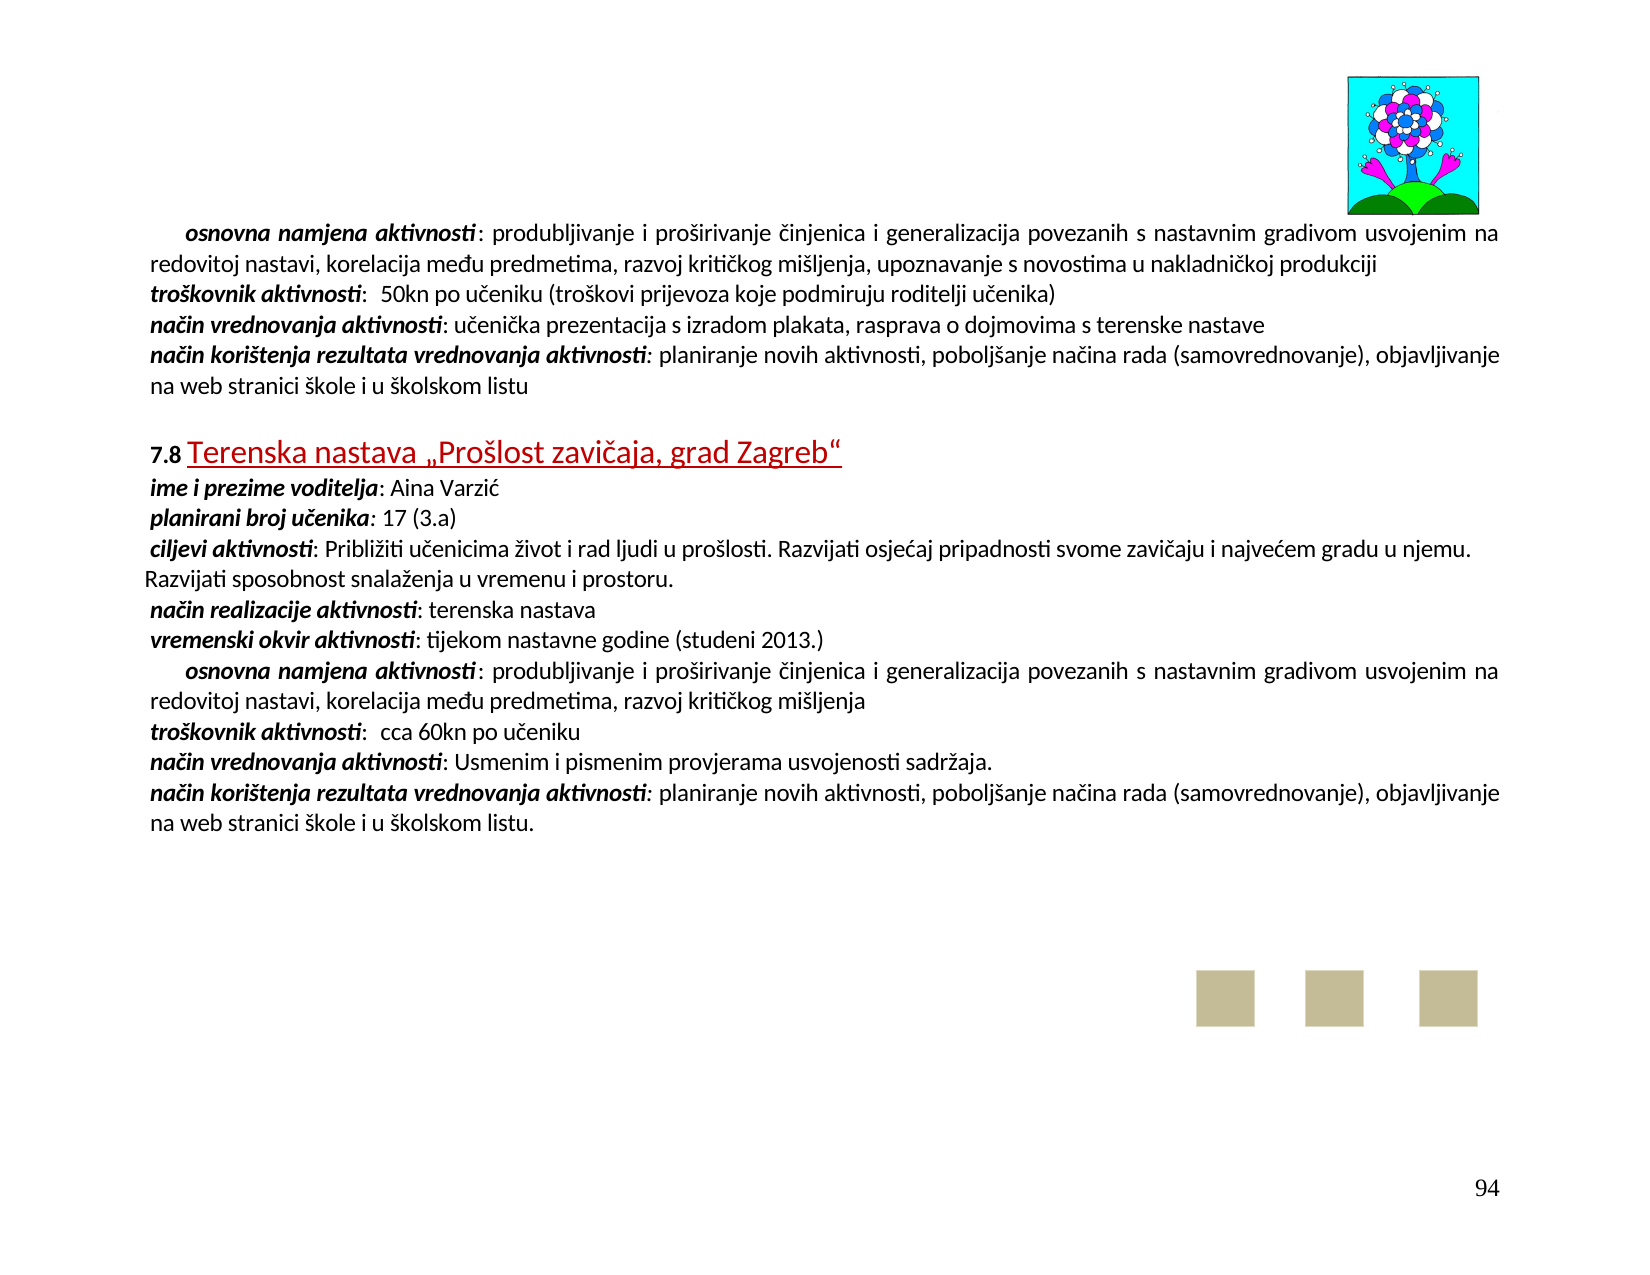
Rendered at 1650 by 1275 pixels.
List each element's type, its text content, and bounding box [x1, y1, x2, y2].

text način realizacije aktivnosti: terenska nastava [150, 594, 1500, 624]
text ciljevi aktivnosti: Približiti učenicima život i rad ljudi u prošlosti. Razvijati osjećaj pripadnosti svome zavičaju i najvećem gradu u njemu. [150, 533, 1500, 563]
text troškovnik aktivnosti: cca 60kn po učeniku [150, 716, 1500, 747]
text troškovnik aktivnosti: 50kn po učeniku (troškovi prijevoza koje podmiruju roditelji učenika) [150, 278, 1500, 309]
text način vrednovanja aktivnosti: Usmenim i pismenim provjerama usvojenosti sadržaja. [150, 747, 1500, 777]
text način korištenja rezultata vrednovanja aktivnosti: planiranje novih aktivnosti, poboljšanje načina rada (samovrednovanje), objavljivanje na web stranici škole i u školskom listu [150, 339, 1500, 401]
picture [1332, 73, 1500, 218]
text vremenski okvir aktivnosti: tijekom nastavne godine (studeni 2013.) [150, 624, 1500, 655]
text ime i prezime voditelja: Aina Varzić [150, 472, 1500, 502]
text osnovna namjena aktivnosti: produbljivanje i proširivanje činjenica i generalizacija povezanih s nastavnim gradivom usvojenim na redovitoj nastavi, korelacija među predmetima, razvoj kritičkog mišljenja, upoznavanje s novostima u nakladničkoj produkciji [0, 217, 1500, 278]
text osnovna namjena aktivnosti: produbljivanje i proširivanje činjenica i generalizacija povezanih s nastavnim gradivom usvojenim na redovitoj nastavi, korelacija među predmetima, razvoj kritičkog mišljenja [0, 655, 1500, 716]
text način korištenja rezultata vrednovanja aktivnosti: planiranje novih aktivnosti, poboljšanje načina rada (samovrednovanje), objavljivanje na web stranici škole i u školskom listu. [150, 777, 1500, 838]
text 7.8 Terenska nastava „Prošlost zavičaja, grad Zagreb“ [150, 431, 1500, 472]
text planirani broj učenika: 17 (3.a) [150, 502, 1500, 533]
text Razvijati sposobnost snalaženja u vremenu i prostoru. [0, 563, 1500, 594]
text način vrednovanja aktivnosti: učenička prezentacija s izradom plakata, rasprava o dojmovima s terenske nastave [150, 309, 1500, 339]
